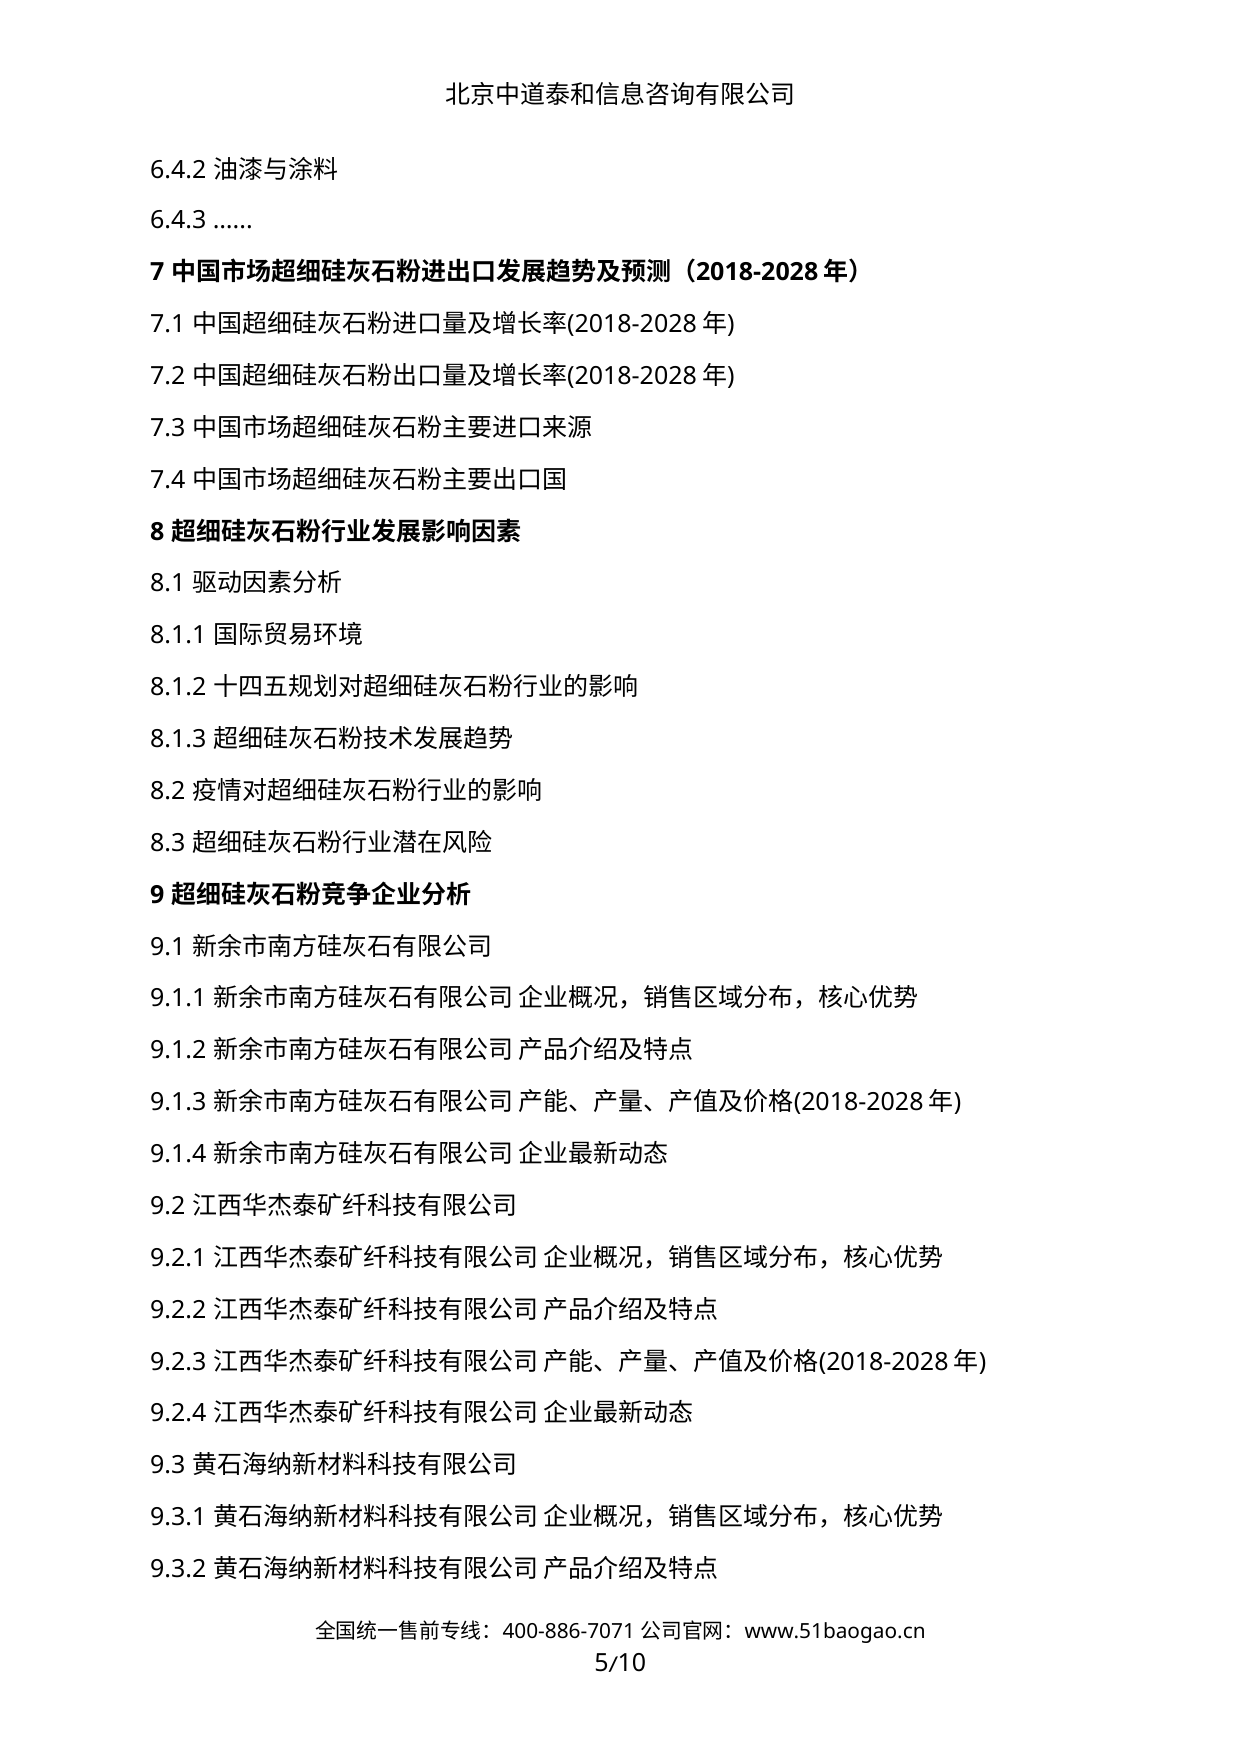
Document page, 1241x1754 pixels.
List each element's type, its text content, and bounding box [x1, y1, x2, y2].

text 9.3 黄石海纳新材料科技有限公司 [150, 1445, 1090, 1481]
text 6.4.2 油漆与涂料 [150, 150, 1090, 186]
text 9.2.3 江西华杰泰矿纤科技有限公司 产能、产量、产值及价格(2018-2028年) [150, 1341, 1090, 1377]
text 8.3 超细硅灰石粉行业潜在风险 [150, 822, 1090, 858]
text 9.1.3 新余市南方硅灰石有限公司 产能、产量、产值及价格(2018-2028年) [150, 1082, 1090, 1118]
text 7.2 中国超细硅灰石粉出口量及增长率(2018-2028年) [150, 355, 1090, 392]
text 9.1.2 新余市南方硅灰石有限公司 产品介绍及特点 [150, 1030, 1090, 1066]
text 7.1 中国超细硅灰石粉进口量及增长率(2018-2028年) [150, 303, 1090, 340]
text 9.1.1 新余市南方硅灰石有限公司 企业概况，销售区域分布，核心优势 [150, 978, 1090, 1014]
text 9.3.2 黄石海纳新材料科技有限公司 产品介绍及特点 [150, 1548, 1090, 1585]
text 8.1 驱动因素分析 [150, 563, 1090, 599]
text 7 中国市场超细硅灰石粉进出口发展趋势及预测（2018-2028年） [150, 252, 1090, 288]
text 6.4.3 …... [150, 202, 1090, 236]
text 9.2.1 江西华杰泰矿纤科技有限公司 企业概况，销售区域分布，核心优势 [150, 1237, 1090, 1273]
text 8.1.3 超细硅灰石粉技术发展趋势 [150, 718, 1090, 755]
text 8.2 疫情对超细硅灰石粉行业的影响 [150, 770, 1090, 807]
text 9.1.4 新余市南方硅灰石有限公司 企业最新动态 [150, 1133, 1090, 1170]
text 8 超细硅灰石粉行业发展影响因素 [150, 511, 1090, 547]
text 9.3.1 黄石海纳新材料科技有限公司 企业概况，销售区域分布，核心优势 [150, 1497, 1090, 1533]
text 9 超细硅灰石粉竞争企业分析 [150, 874, 1090, 910]
text 9.1 新余市南方硅灰石有限公司 [150, 926, 1090, 962]
text 9.2.4 江西华杰泰矿纤科技有限公司 企业最新动态 [150, 1393, 1090, 1429]
text 7.3 中国市场超细硅灰石粉主要进口来源 [150, 407, 1090, 443]
text 9.2.2 江西华杰泰矿纤科技有限公司 产品介绍及特点 [150, 1289, 1090, 1325]
text 8.1.1 国际贸易环境 [150, 615, 1090, 651]
text 8.1.2 十四五规划对超细硅灰石粉行业的影响 [150, 667, 1090, 703]
text 9.2 江西华杰泰矿纤科技有限公司 [150, 1185, 1090, 1222]
text 7.4 中国市场超细硅灰石粉主要出口国 [150, 459, 1090, 495]
